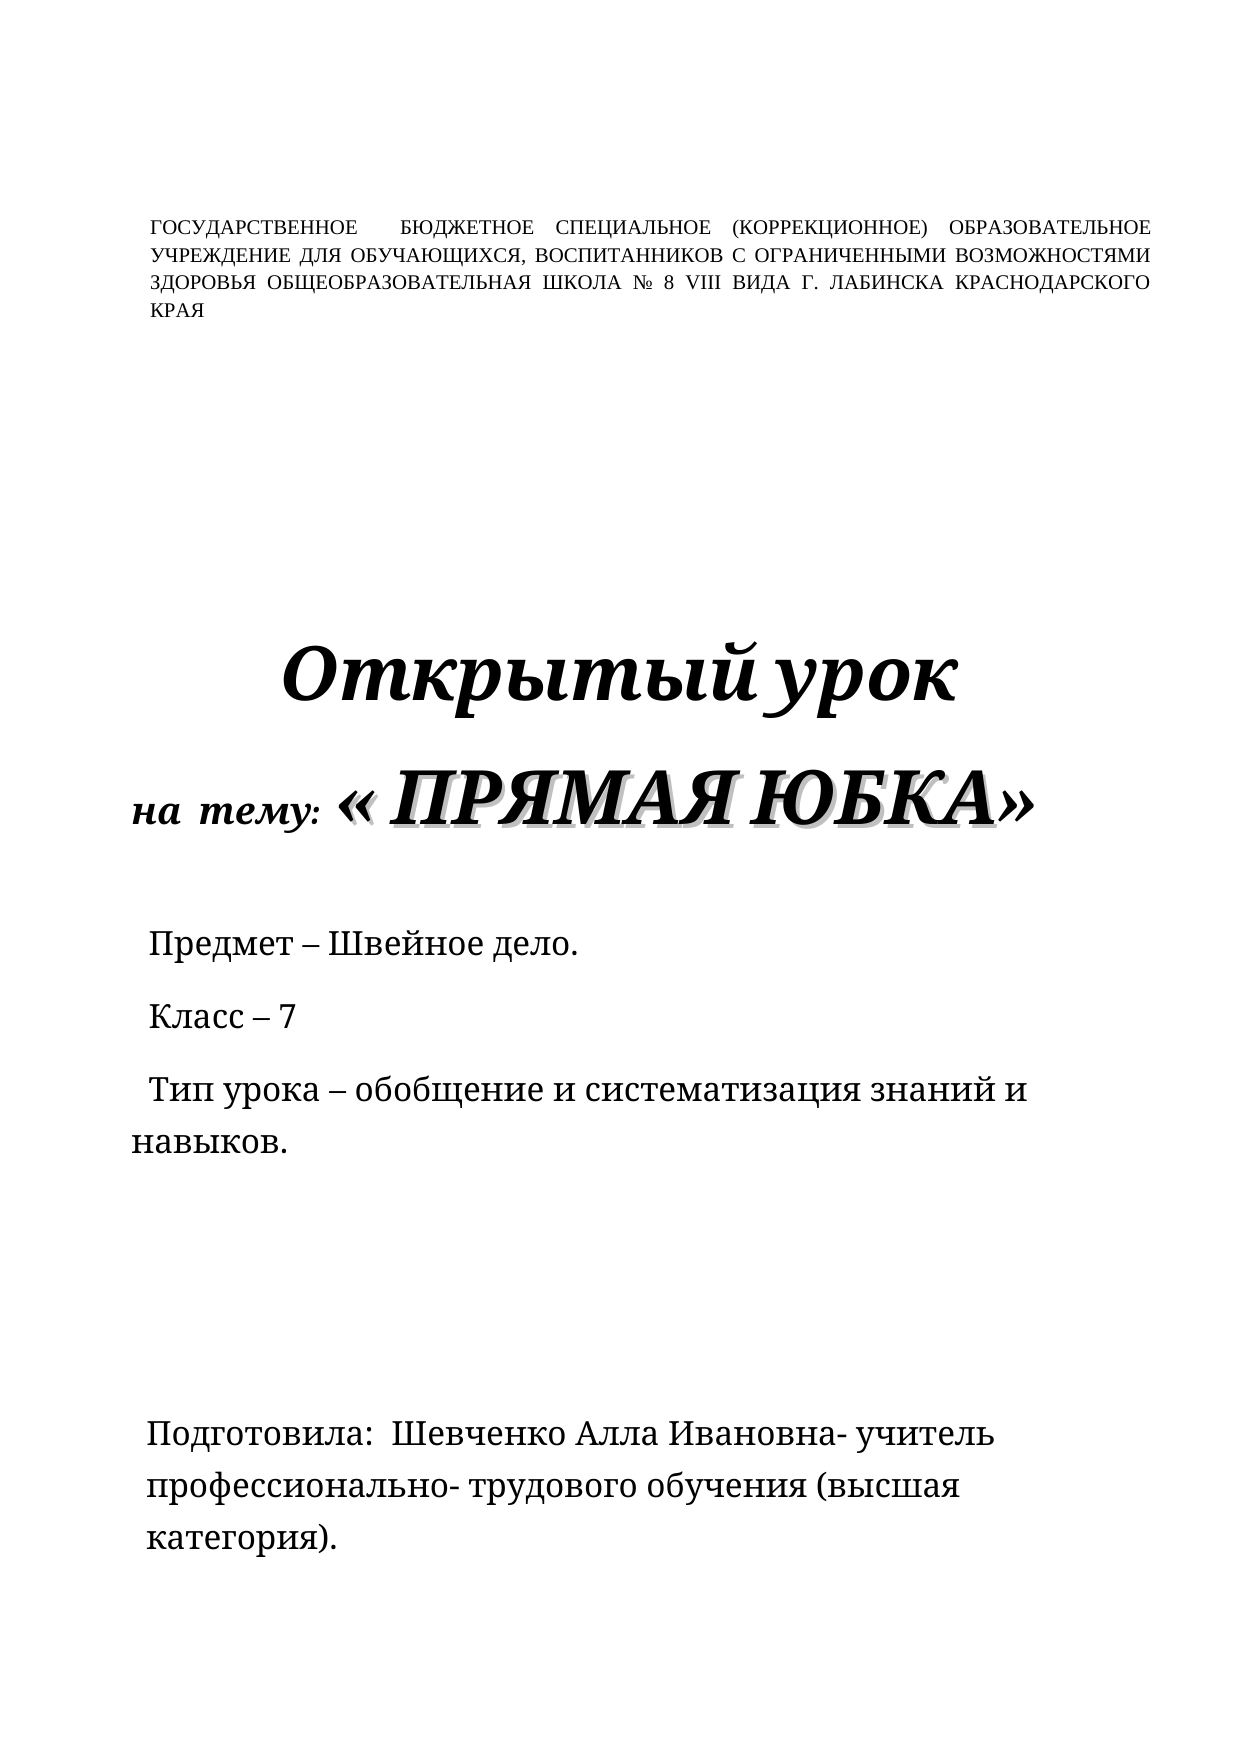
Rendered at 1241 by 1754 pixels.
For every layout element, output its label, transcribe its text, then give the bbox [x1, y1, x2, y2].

text Предмет – Швейное дело. [131, 919, 1152, 965]
subtitle Открытый урок [131, 633, 1152, 719]
text ГОСУДАРСТВЕННОЕ БЮДЖЕТНОЕ СПЕЦИАЛЬНОЕ (КОРРЕКЦИОННОЕ) ОБРАЗОВАТЕЛЬНОЕ УЧРЕЖДЕНИЕ ДЛЯ ОБУЧАЮЩИХСЯ, ВОСПИТАННИКОВ С ОГРАНИЧЕННЫМИ ВОЗМОЖНОСТЯМИ ЗДОРОВЬЯ ОБЩЕОБРАЗОВАТЕЛЬНАЯ ШКОЛА № 8 VIII ВИДА Г. ЛАБИНСКА КРАСНОДАРСКОГО КРАЯ [150, 215, 1152, 322]
text Тип урока – обобщение и систематизация знаний и навыков. [131, 1065, 1152, 1163]
text Класс – 7 [131, 992, 1152, 1038]
subtitle на тему: « Прямая юбка» [131, 757, 1152, 843]
text Подготовила: Шевченко Алла Ивановна- учитель профессионально- трудового обучения (высшая категория). [146, 1409, 1152, 1559]
